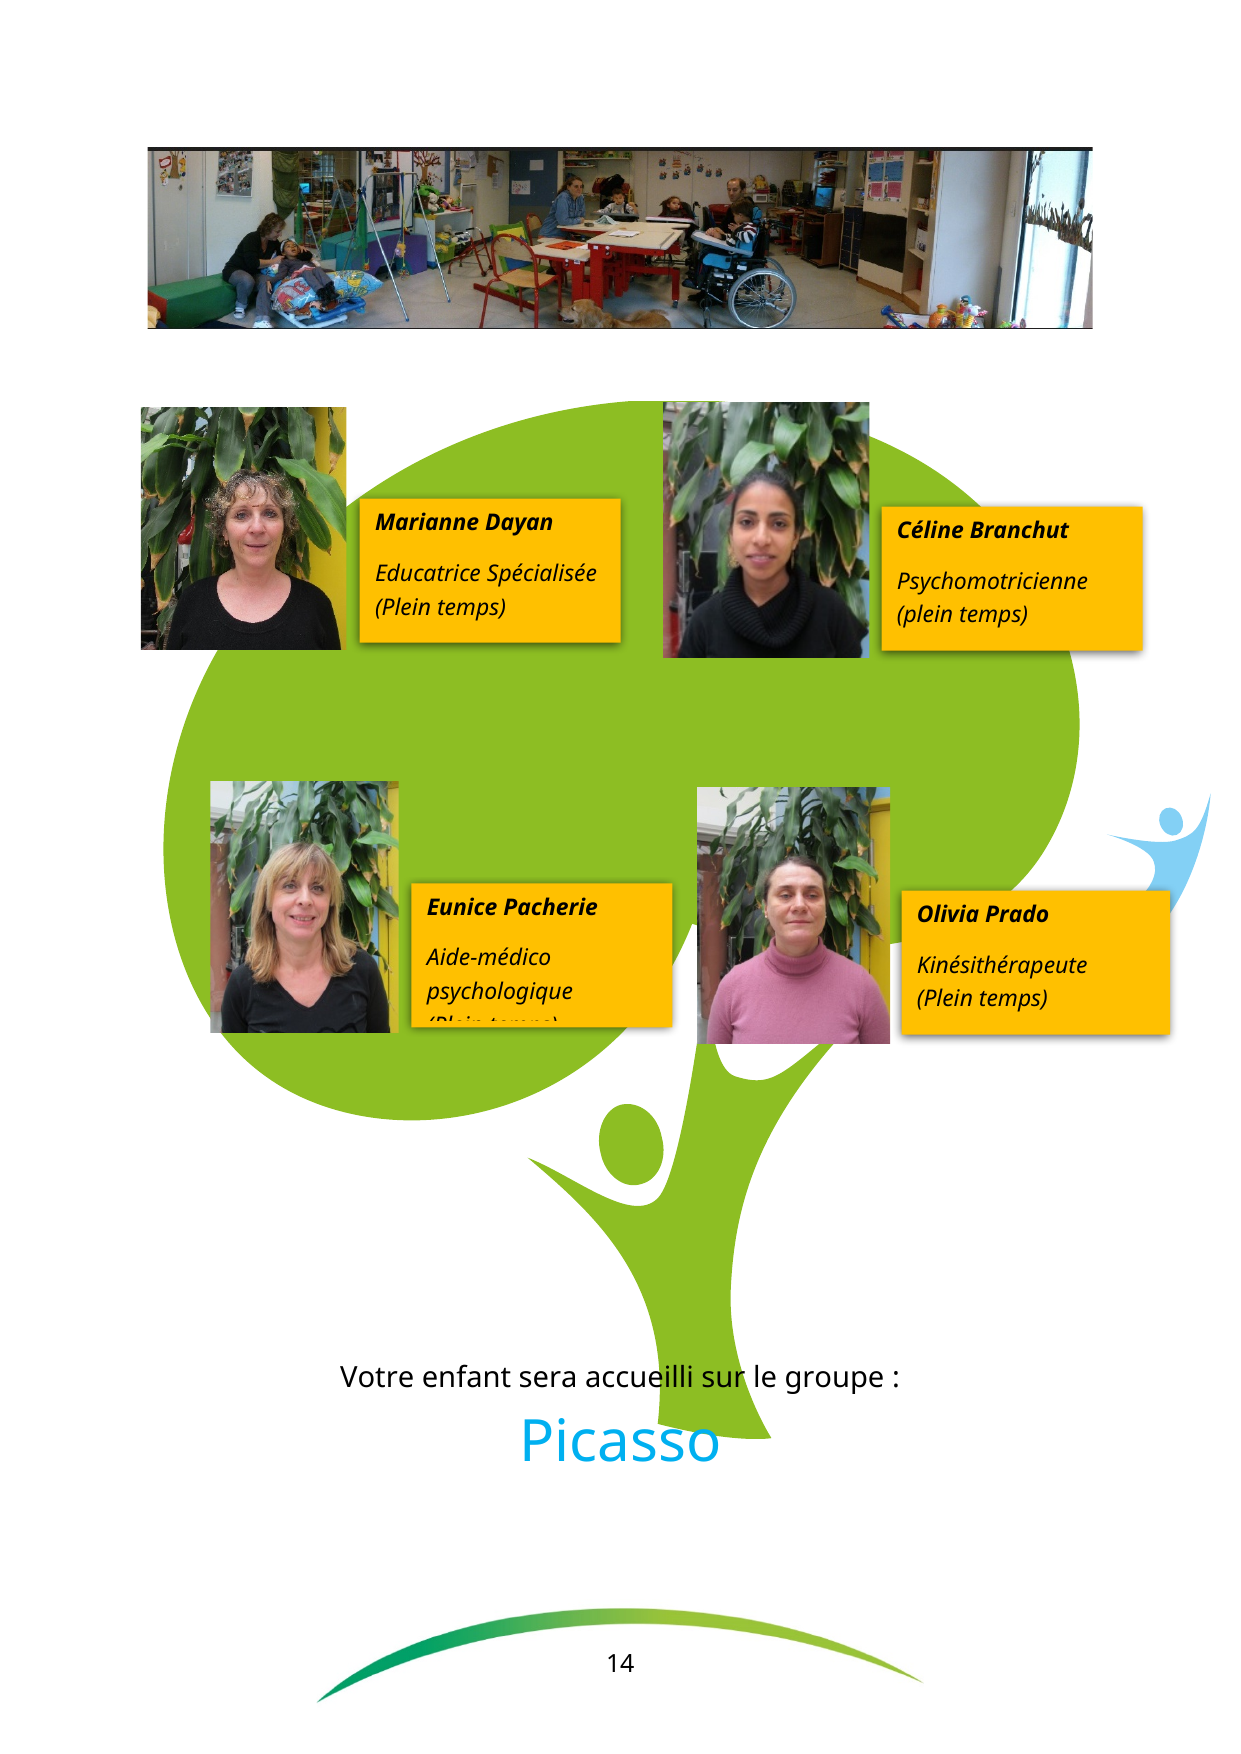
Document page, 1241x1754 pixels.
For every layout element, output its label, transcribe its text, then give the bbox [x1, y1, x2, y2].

text Picasso [148, 1399, 1093, 1479]
text Votre enfant sera accueilli sur le groupe : [148, 1356, 1093, 1396]
picture [697, 787, 891, 1044]
picture [210, 781, 399, 1033]
picture [663, 402, 870, 658]
picture [316, 1599, 924, 1713]
picture [147, 147, 1093, 329]
picture [140, 407, 347, 650]
